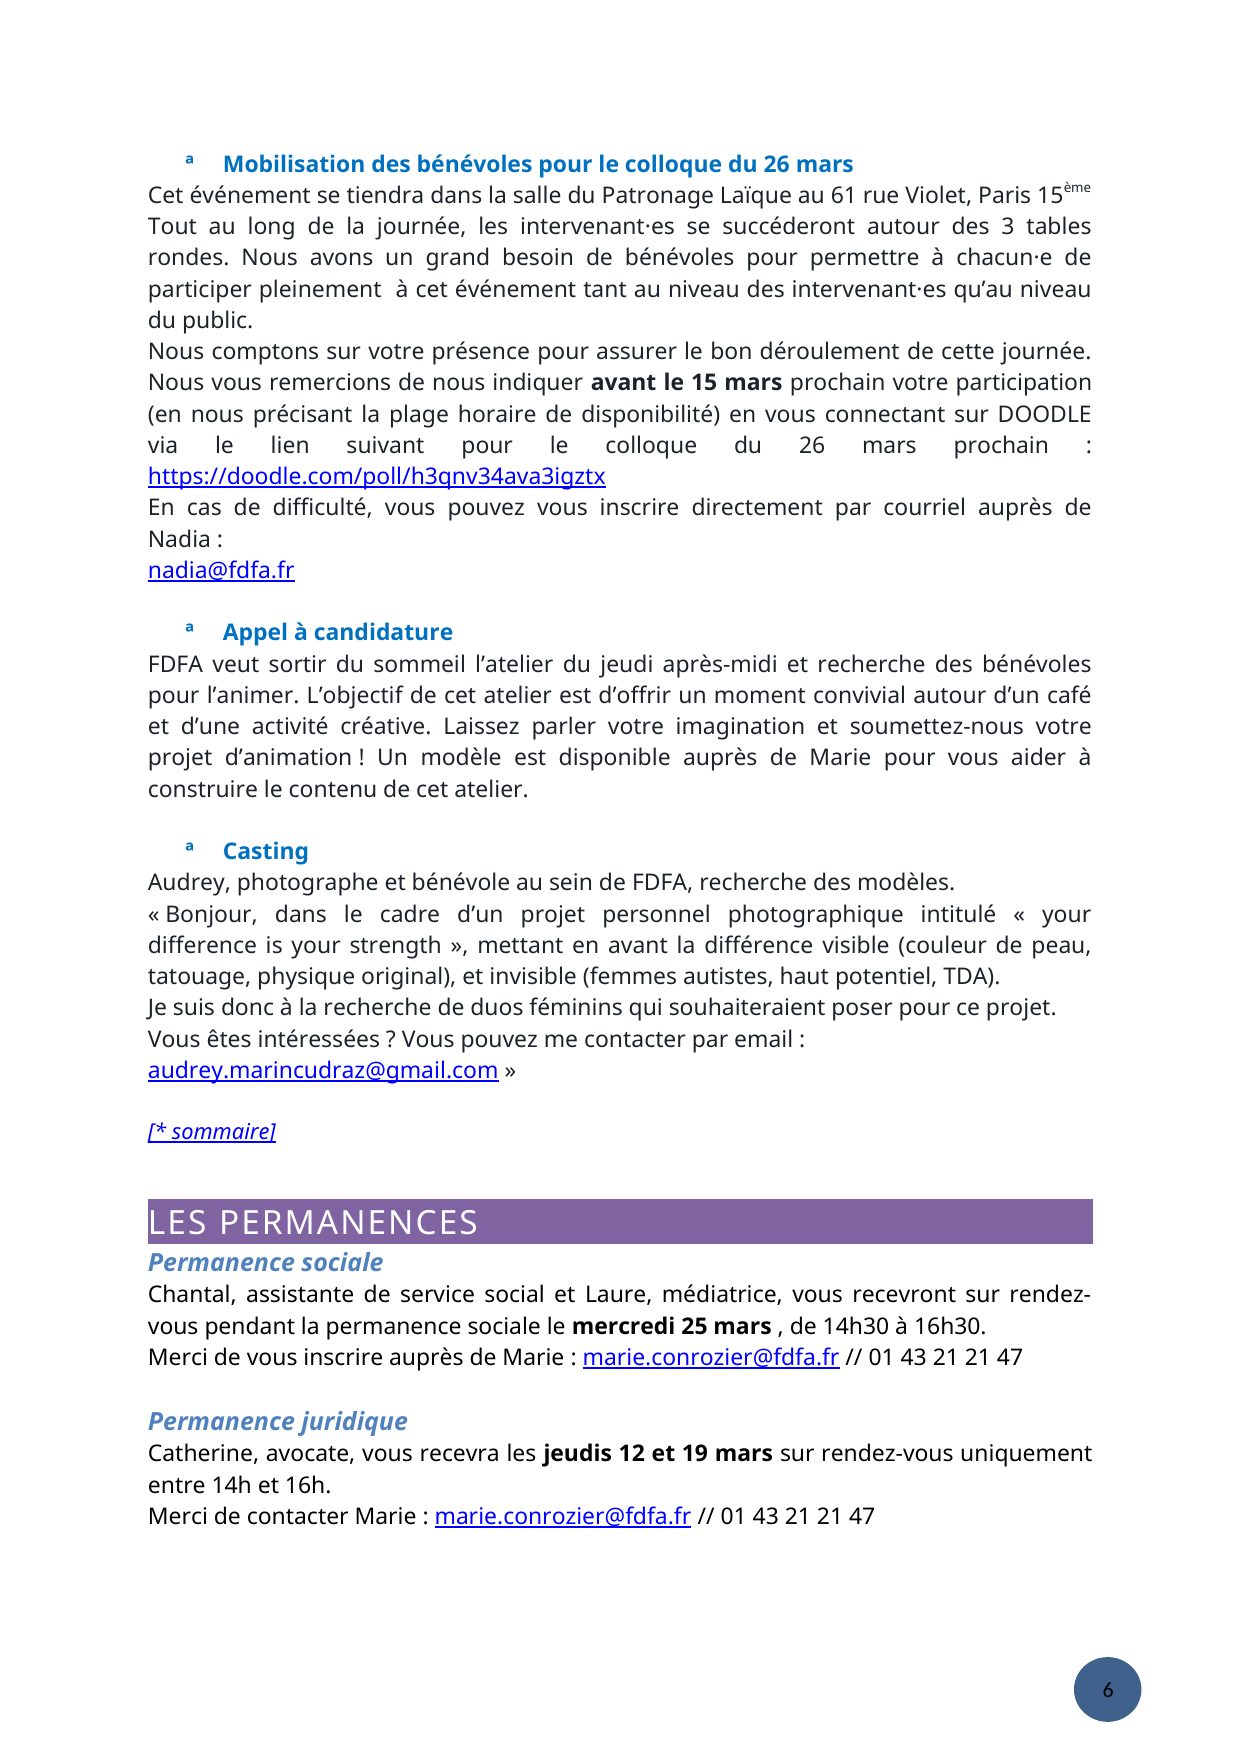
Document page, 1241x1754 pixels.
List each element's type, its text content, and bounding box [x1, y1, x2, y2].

list Casting [185, 835, 1093, 866]
text Merci de contacter Marie : marie.conrozier@fdfa.fr // 01 43 21 21 47 [148, 1500, 1093, 1531]
text Chantal, assistante de service social et Laure, médiatrice, vous recevront sur rendez-vous pendant la permanence sociale le mercredi 25 mars , de 14h30 à 16h30. [148, 1278, 1093, 1341]
text Tout au long de la journée, les intervenant·es se succéderont autour des 3 tables rondes. Nous avons un grand besoin de bénévoles pour permettre à chacun·e de participer pleinement à cet événement tant au niveau des intervenant·es qu’au niveau du public. [148, 210, 1093, 335]
subtitle Permanence juridique [148, 1403, 1093, 1437]
subtitle LES PERMANENCES [148, 1199, 1093, 1244]
subtitle Permanence sociale [148, 1244, 1093, 1278]
text « Bonjour, dans le cadre d’un projet personnel photographique intitulé « your difference is your strength », mettant en avant la différence visible (couleur de peau, tatouage, physique original), et invisible (femmes autistes, haut potentiel, TDA). [148, 898, 1093, 991]
text Merci de vous inscrire auprès de Marie : marie.conrozier@fdfa.fr // 01 43 21 21 47 [148, 1341, 1093, 1372]
text Cet événement se tiendra dans la salle du Patronage Laïque au 61 rue Violet, Paris 15ème [148, 179, 1093, 210]
text Je suis donc à la recherche de duos féminins qui souhaiteraient poser pour ce projet. [148, 991, 1093, 1023]
text [* sommaire] [148, 1116, 1093, 1146]
text Nous comptons sur votre présence pour assurer le bon déroulement de cette journée. Nous vous remercions de nous indiquer avant le 15 mars prochain votre participation (en nous précisant la plage horaire de disponibilité) en vous connectant sur DOODLE via le lien suivant pour le colloque du 26 mars prochain : https://doodle.com/poll/h3qnv34ava3igztx [148, 335, 1093, 491]
text FDFA veut sortir du sommeil l’atelier du jeudi après-midi et recherche des bénévoles pour l’animer. L’objectif de cet atelier est d’offrir un moment convivial autour d’un café et d’une activité créative. Laissez parler votre imagination et soumettez-nous votre projet d’animation ! Un modèle est disponible auprès de Marie pour vous aider à construire le contenu de cet atelier. [148, 648, 1093, 804]
text En cas de difficulté, vous pouvez vous inscrire directement par courriel auprès de Nadia : [148, 491, 1093, 554]
text Audrey, photographe et bénévole au sein de FDFA, recherche des modèles. [148, 866, 1093, 898]
text nadia@fdfa.fr [148, 554, 1093, 585]
text Catherine, avocate, vous recevra les jeudis 12 et 19 mars sur rendez-vous uniquement entre 14h et 16h. [148, 1437, 1093, 1500]
list Mobilisation des bénévoles pour le colloque du 26 mars [185, 148, 1093, 179]
text audrey.marincudraz@gmail.com » [148, 1054, 1093, 1085]
list Appel à candidature [185, 616, 1093, 648]
text Vous êtes intéressées ? Vous pouvez me contacter par email : [148, 1023, 1093, 1054]
